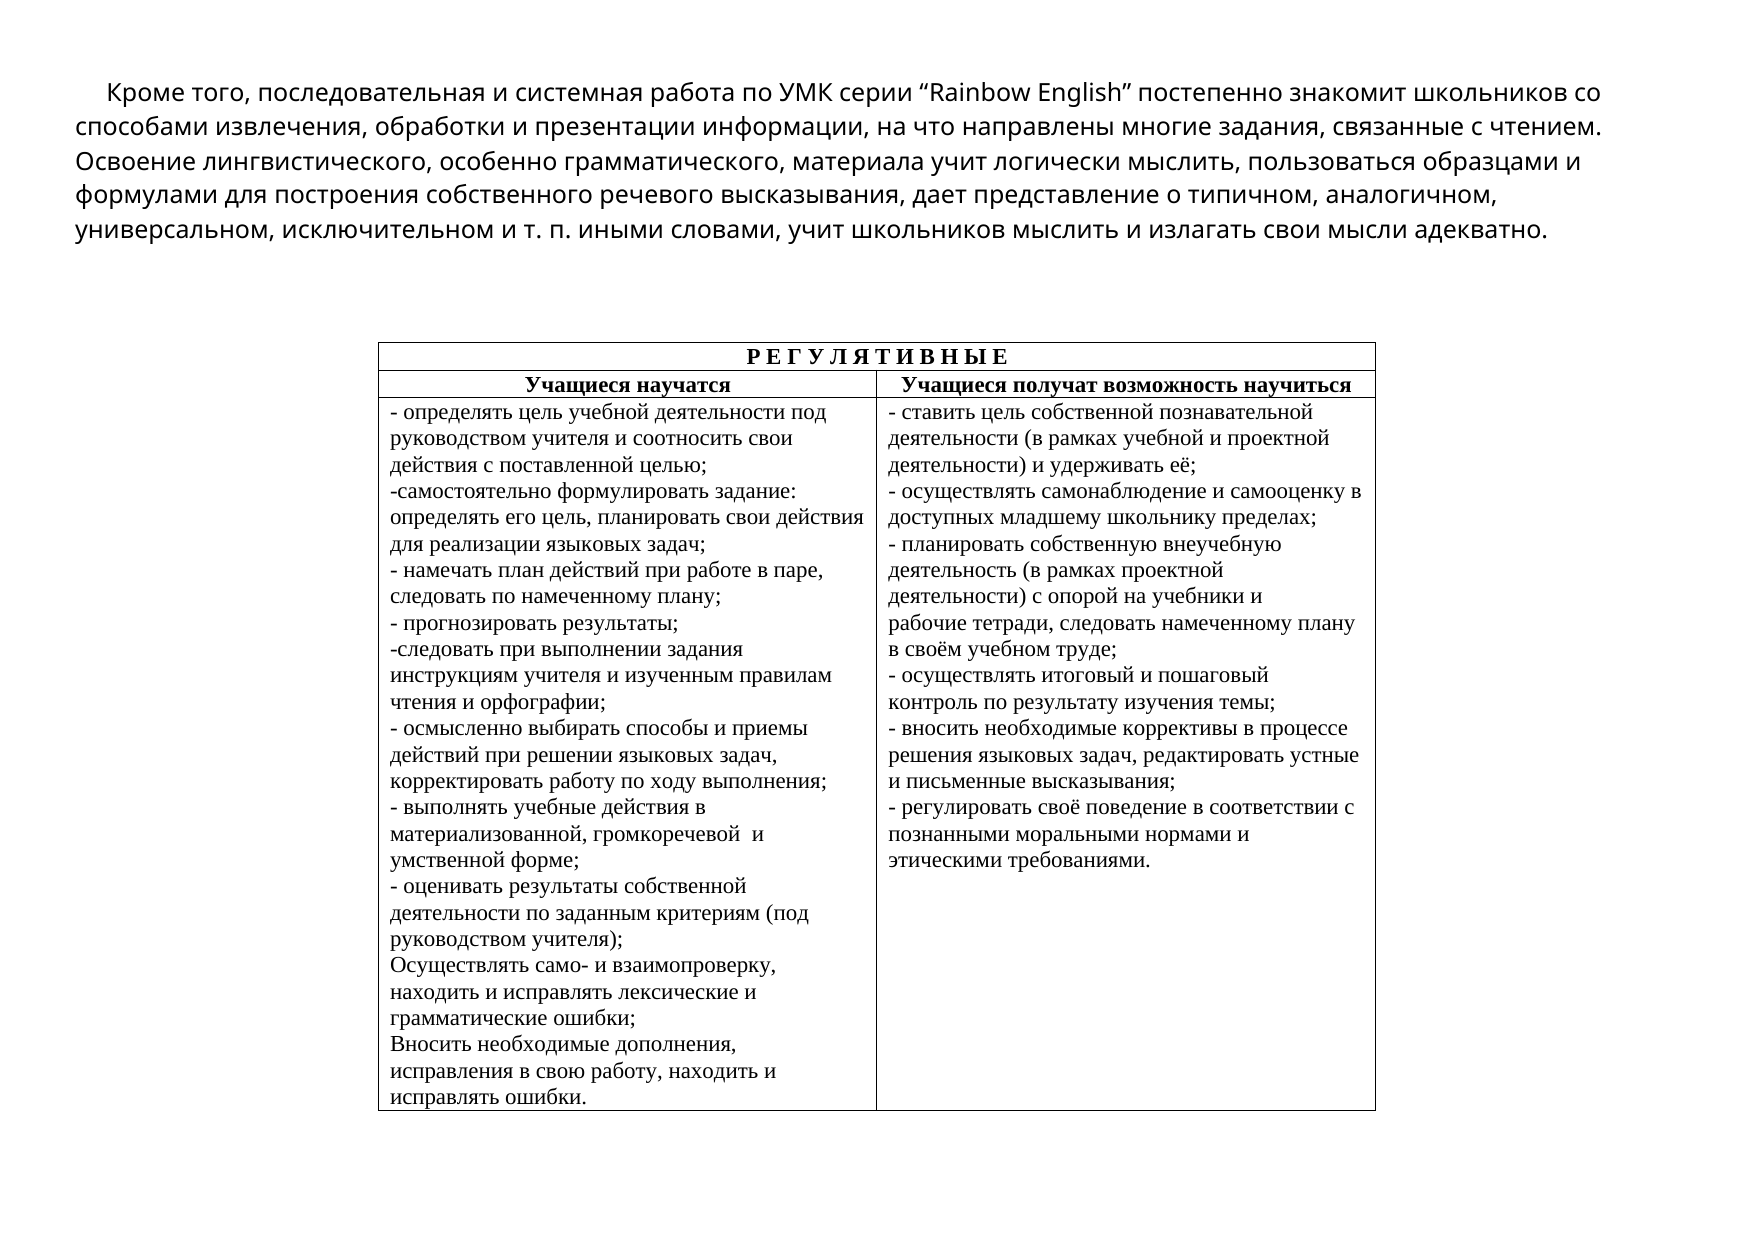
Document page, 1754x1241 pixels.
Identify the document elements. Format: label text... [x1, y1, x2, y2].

table_cell Учащиеся получат возможность научиться [877, 371, 1375, 397]
table_header Р Е Г У Л Я Т И В Н Ы Е [379, 343, 1375, 369]
table_cell Учащиеся научатся [379, 371, 876, 397]
table_cell - ставить цель собственной познавательной деятельности (в рамках учебной и проектной деятельности) и удерживать её; - осуществлять самонаблюдение и самооценку в доступных младшему школьнику пределах; - планировать собственную внеучебную деятельность (в рамках проектной деятельности) с опорой на учебники и рабочие тетради, следовать намеченному плану в своём учебном труде; - осуществлять итоговый и пошаговый контроль по результату изучения темы; - вносить необходимые коррективы в процессе решения языковых задач, редактировать устные и письменные высказывания; - регулировать своё поведение в соответствии с познанными моральными нормами и этическими требованиями. [877, 398, 1375, 1109]
table_cell - определять цель учебной деятельности под руководством учителя и соотносить свои действия с поставленной целью; -самостоятельно формулировать задание: определять его цель, планировать свои действия для реализации языковых задач; - намечать план действий при работе в паре, следовать по намеченному плану; - прогнозировать результаты; -следовать при выполнении задания инструкциям учителя и изученным правилам чтения и орфографии; - осмысленно выбирать способы и приемы действий при решении языковых задач, корректировать работу по ходу выполнения; - выполнять учебные действия в материализованной, громкоречевой и умственной форме; - оценивать результаты собственной деятельности по заданным критериям (под руководством учителя); Осуществлять само- и взаимопроверку, находить и исправлять лексические и грамматические ошибки; Вносить необходимые дополнения, исправления в свою работу, находить и исправлять ошибки. [379, 398, 876, 1109]
text Кроме того, последовательная и системная работа по УМК серии “Rainbow English” постепенно знакомит школьников со способами извлечения, обработки и презентации информации, на что направлены многие задания, связанные с чтением. Освоение лингвистического, особенно грамматического, материала учит логически мыслить, пользоваться образцами и формулами для построения собственного речевого высказывания, дает представление о типичном, аналогичном, универсальном, исключительном и т. п. иными словами, учит школьников мыслить и излагать свои мысли адекватно. [75, 75, 1679, 245]
